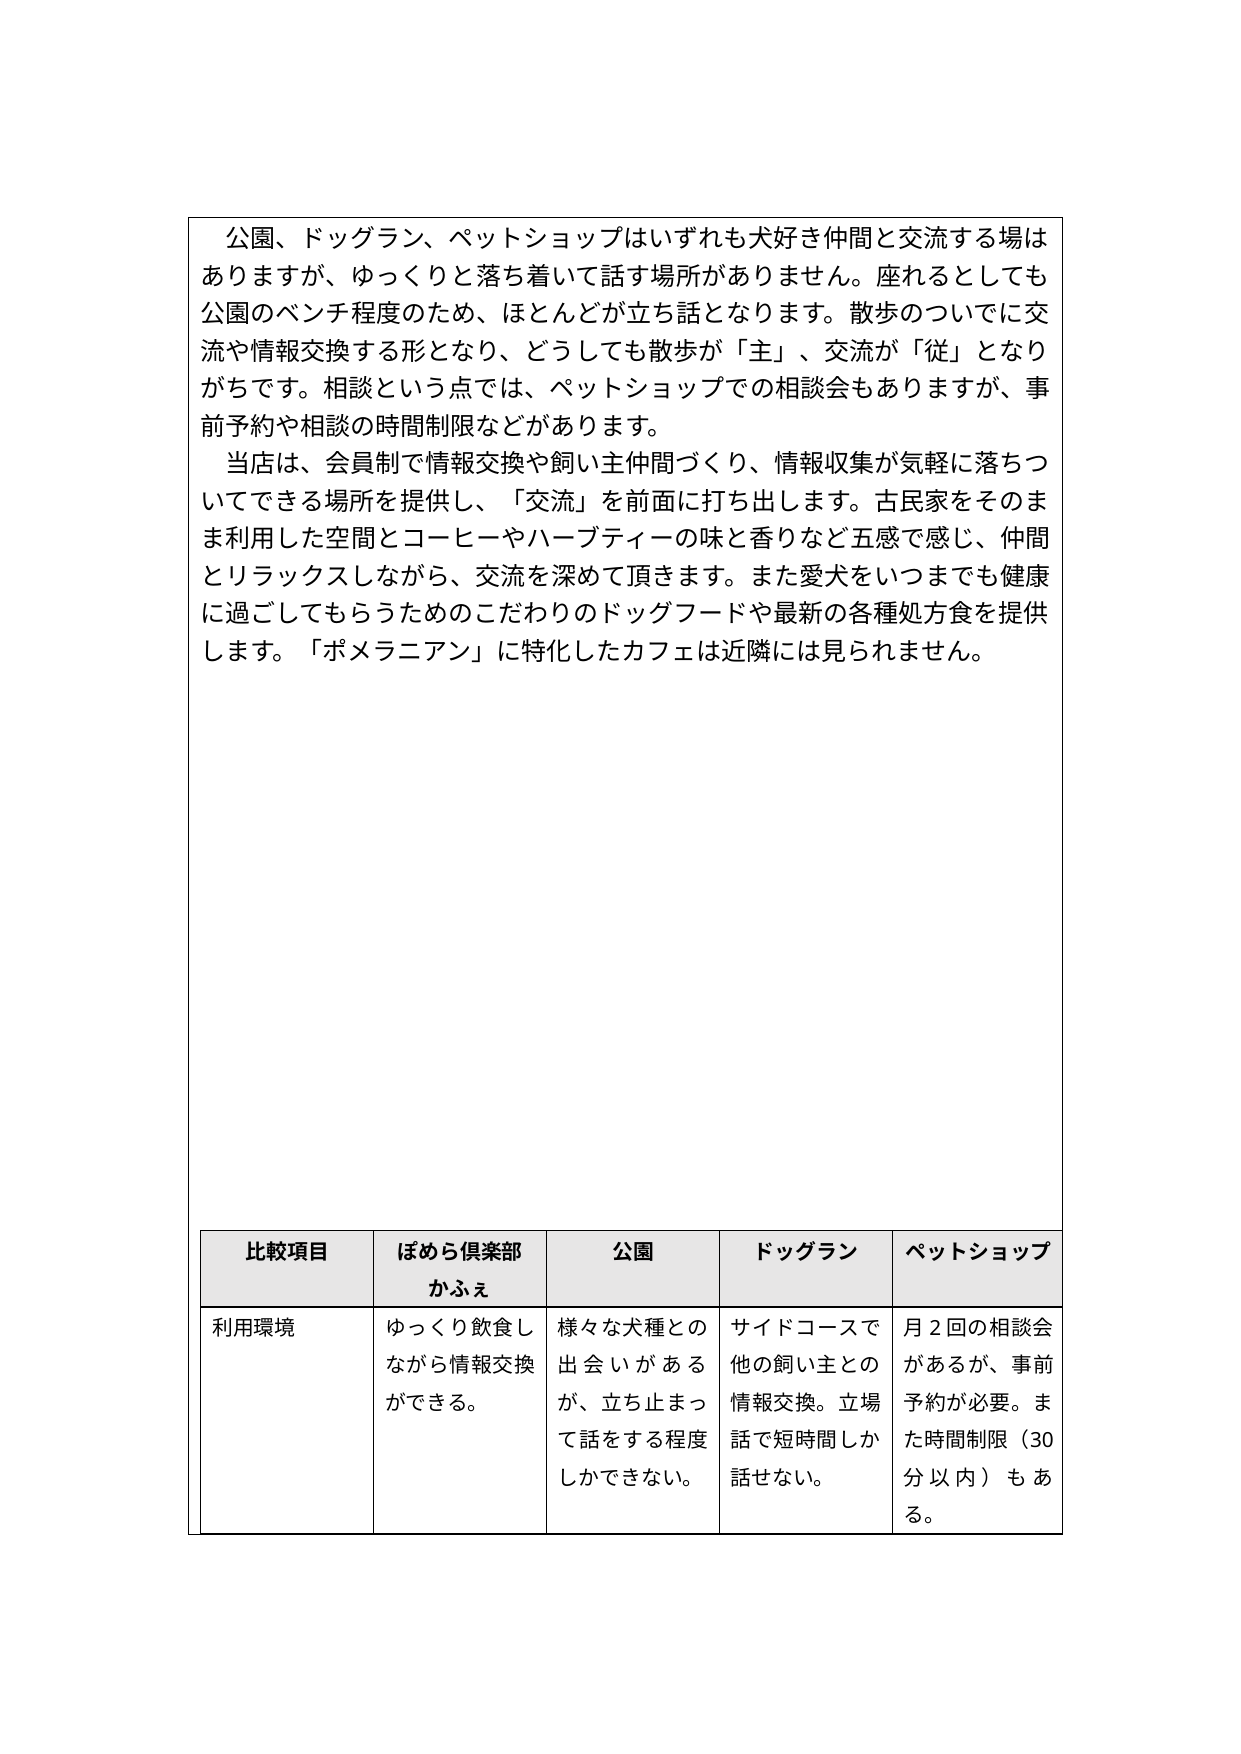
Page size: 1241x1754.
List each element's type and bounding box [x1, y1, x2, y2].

table_header [189, 218, 1062, 1533]
